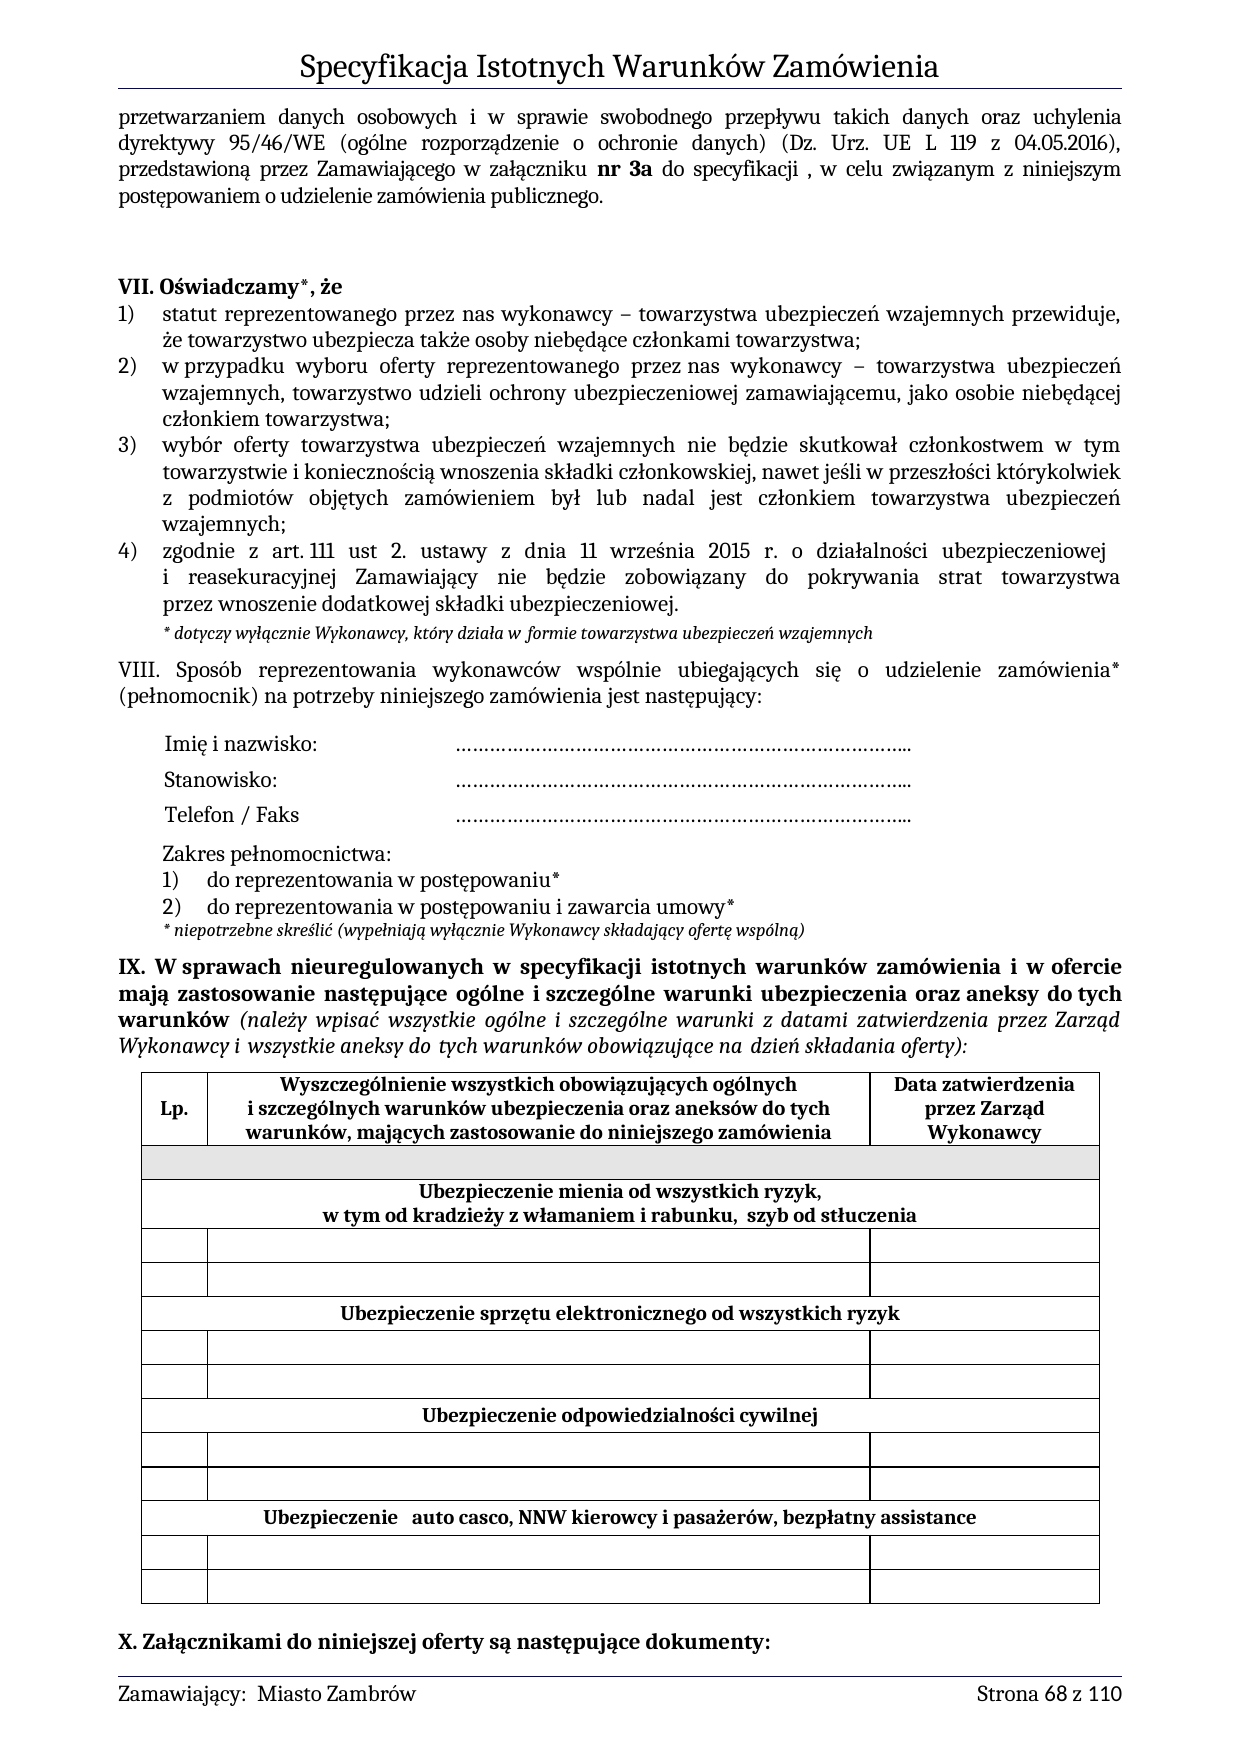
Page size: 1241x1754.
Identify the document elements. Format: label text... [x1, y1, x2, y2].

list X. Załącznikami do niniejszej oferty są następujące dokumenty: [118, 1629, 1122, 1655]
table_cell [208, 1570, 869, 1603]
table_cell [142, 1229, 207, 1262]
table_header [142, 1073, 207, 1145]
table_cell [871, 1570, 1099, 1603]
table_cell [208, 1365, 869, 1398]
text * dotyczy wyłącznie Wykonawcy, który działa w formie towarzystwa ubezpieczeń wzajemnych [162, 623, 1122, 644]
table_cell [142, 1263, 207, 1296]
list VIII. Sposób reprezentowania wykonawców wspólnie ubiegających się o udzielenie zamówienia* (pełnomocnik) na potrzeby niniejszego zamówienia jest następujący: [118, 657, 1122, 710]
list IX. W sprawach nieuregulowanych w specyfikacji istotnych warunków zamówienia i w ofercie mają zastosowanie następujące ogólne i szczególne warunki ubezpieczenia oraz aneksy do tych warunków (należy wpisać wszystkie ogólne i szczególne warunki z datami zatwierdzenia przez Zarząd Wykonawcy i wszystkie aneksy do tych warunków obowiązujące na dzień składania oferty): [118, 954, 1122, 1059]
text * niepotrzebne skreślić (wypełniają wyłącznie Wykonawcy składający ofertę wspólną) [162, 920, 1122, 942]
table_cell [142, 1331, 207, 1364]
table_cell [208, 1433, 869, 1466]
list w przypadku wyboru oferty reprezentowanego przez nas wykonawcy – towarzystwa ubezpieczeń wzajemnych, towarzystwo udzieli ochrony ubezpieczeniowej zamawiającemu, jako osobie niebędącej członkiem towarzystwa; [118, 353, 1122, 432]
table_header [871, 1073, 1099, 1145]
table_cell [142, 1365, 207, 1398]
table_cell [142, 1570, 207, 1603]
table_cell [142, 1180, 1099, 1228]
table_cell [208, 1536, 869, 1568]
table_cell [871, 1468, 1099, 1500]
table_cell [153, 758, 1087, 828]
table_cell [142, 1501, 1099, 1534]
list zgodnie z art. 111 ust 2. ustawy z dnia 11 września 2015 r. o działalności ubezpieczeniowej i reasekuracyjnej Zamawiający nie będzie zobowiązany do pokrywania strat towarzystwa przez wnoszenie dodatkowej składki ubezpieczeniowej. [118, 538, 1122, 617]
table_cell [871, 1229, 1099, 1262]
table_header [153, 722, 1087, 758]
list statut reprezentowanego przez nas wykonawcy – towarzystwa ubezpieczeń wzajemnych przewiduje, że towarzystwo ubezpiecza także osoby niebędące członkami towarzystwa; [118, 300, 1122, 353]
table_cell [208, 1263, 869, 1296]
list do reprezentowania w postępowaniu* [162, 867, 1122, 894]
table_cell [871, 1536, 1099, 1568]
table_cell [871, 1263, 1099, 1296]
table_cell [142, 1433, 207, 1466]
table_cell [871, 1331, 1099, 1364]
list VII. Oświadczamy*, że [118, 274, 1122, 300]
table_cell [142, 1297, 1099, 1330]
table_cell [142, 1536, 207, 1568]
list wybór oferty towarzystwa ubezpieczeń wzajemnych nie będzie skutkował członkostwem w tym towarzystwie i koniecznością wnoszenia składki członkowskiej, nawet jeśli w przeszłości którykolwiek z podmiotów objętych zamówieniem był lub nadal jest członkiem towarzystwa ubezpieczeń wzajemnych; [118, 432, 1122, 538]
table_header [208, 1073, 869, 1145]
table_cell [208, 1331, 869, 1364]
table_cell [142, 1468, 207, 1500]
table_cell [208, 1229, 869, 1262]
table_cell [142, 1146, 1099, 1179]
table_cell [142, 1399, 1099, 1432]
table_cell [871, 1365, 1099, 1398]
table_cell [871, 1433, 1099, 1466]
list do reprezentowania w postępowaniu i zawarcia umowy* [162, 894, 1122, 920]
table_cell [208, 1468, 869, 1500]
text Zakres pełnomocnictwa: [162, 841, 1122, 867]
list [118, 103, 1122, 209]
